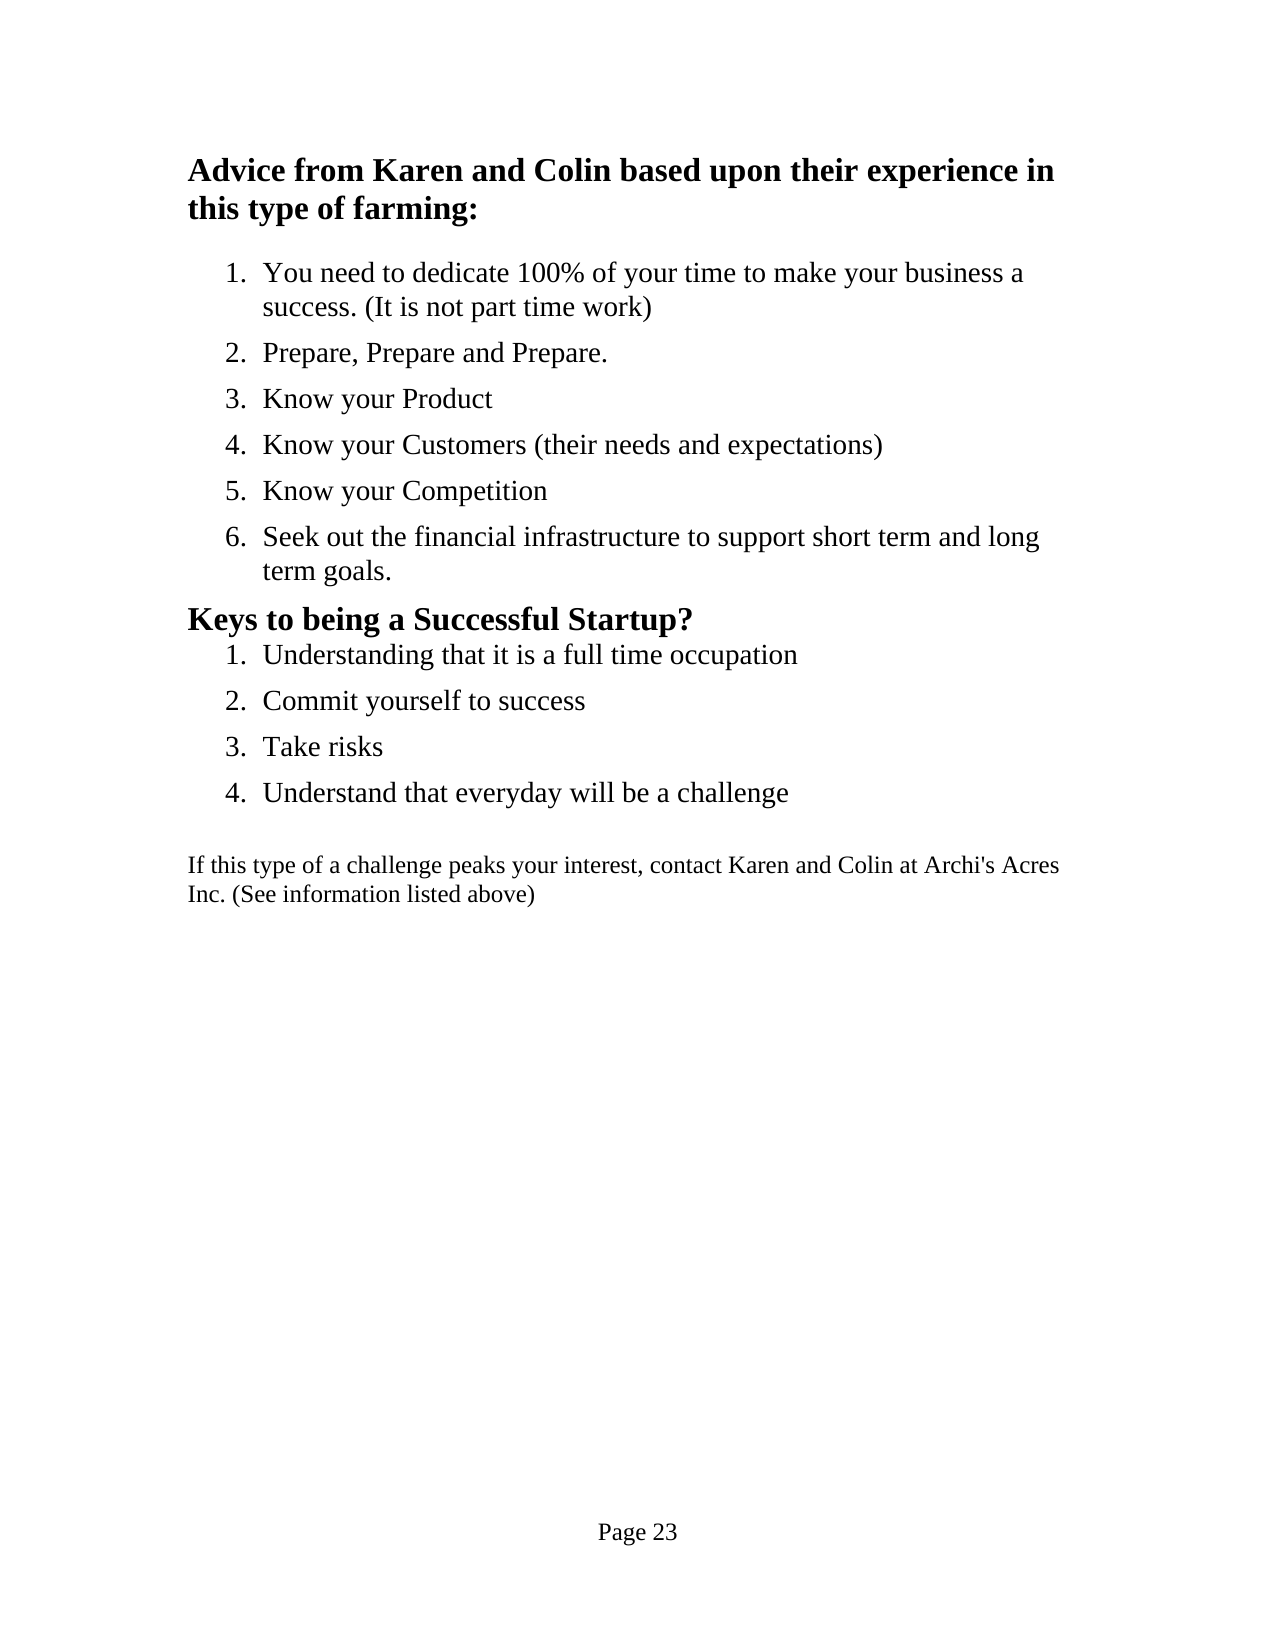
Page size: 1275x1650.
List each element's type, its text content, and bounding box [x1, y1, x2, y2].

list Understanding that it is a full time occupation [225, 637, 1087, 671]
list Prepare, Prepare and Prepare. [225, 335, 1087, 368]
text If this type of a challenge peaks your interest, contact Karen and Colin at Archi's Acres Inc. (See information listed above) [187, 850, 1087, 907]
list Know your Product [225, 381, 1087, 414]
text Keys to being a Successful Startup? [187, 599, 1087, 637]
list Take risks [225, 729, 1087, 763]
list You need to dedicate 100% of your time to make your business a success. (It is not part time work) [225, 255, 1087, 322]
list Know your Competition [225, 473, 1087, 507]
list Seek out the financial infrastructure to support short term and long term goals. [225, 519, 1087, 586]
list Know your Customers (their needs and expectations) [225, 427, 1087, 461]
list Commit yourself to success [225, 683, 1087, 717]
text Advice from Karen and Colin based upon their experience in this type of farming: [187, 150, 1087, 227]
list Understand that everyday will be a challenge [225, 775, 1087, 809]
